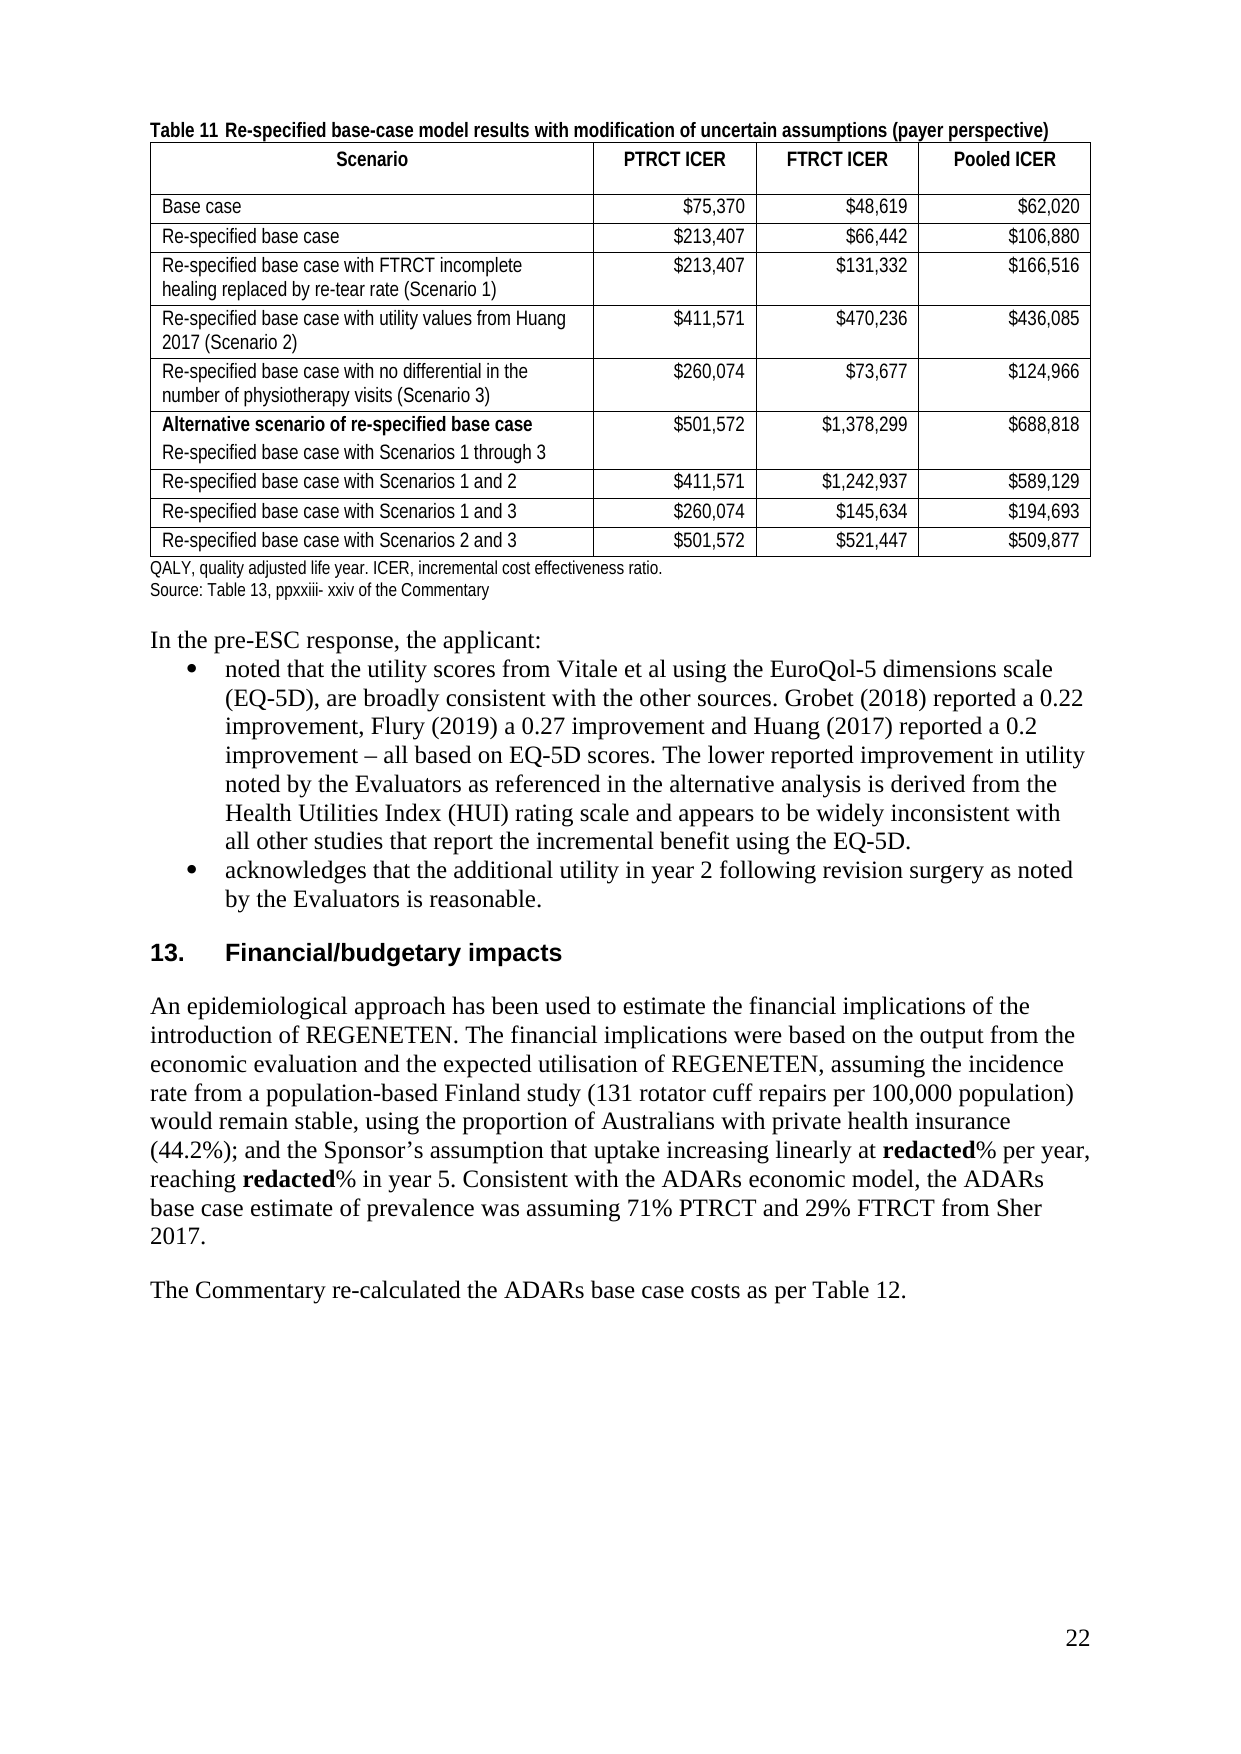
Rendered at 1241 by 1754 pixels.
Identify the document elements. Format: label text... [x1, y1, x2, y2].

table_cell Re-specified base case with Scenarios 2 and 3 [151, 528, 593, 556]
table_cell $194,693 [919, 499, 1090, 527]
table_cell Base case [151, 195, 593, 223]
table_header Pooled ICER [919, 143, 1090, 193]
table_cell $589,129 [919, 470, 1090, 498]
table_cell $1,242,937 [757, 470, 918, 498]
text Table 11 Re-specified base-case model results with modification of uncertain assumptions (payer perspective) [150, 118, 1090, 142]
table_cell $1,378,299 [757, 412, 918, 468]
table_cell $436,085 [919, 306, 1090, 358]
text The Commentary re-calculated the ADARs base case costs as per Table 12. [150, 1275, 1090, 1304]
table_cell $62,020 [919, 195, 1090, 223]
table_cell $501,572 [594, 412, 756, 468]
table_cell $106,880 [919, 224, 1090, 252]
table_cell $166,516 [919, 253, 1090, 305]
table_cell $124,966 [919, 359, 1090, 411]
table_cell Re-specified base case with Scenarios 1 and 2 [151, 470, 593, 498]
text An epidemiological approach has been used to estimate the financial implications of the introduction of REGENETEN. The financial implications were based on the output from the economic evaluation and the expected utilisation of REGENETEN, assuming the incidence rate from a population-based Finland study (131 rotator cuff repairs per 100,000 population) would remain stable, using the proportion of Australians with private health insurance (44.2%); and the Sponsor’s assumption that uptake increasing linearly at redacted% per year, reaching redacted% in year 5. Consistent with the ADARs economic model, the ADARs base case estimate of prevalence was assuming 71% PTRCT and 29% FTRCT from Sher 2017. [150, 991, 1090, 1250]
table_cell $131,332 [757, 253, 918, 305]
subtitle Financial/budgetary impacts [150, 938, 1090, 966]
table_header PTRCT ICER [594, 143, 756, 193]
table_cell $260,074 [594, 499, 756, 527]
table_cell Re-specified base case with Scenarios 1 and 3 [151, 499, 593, 527]
table_cell $411,571 [594, 306, 756, 358]
list acknowledges that the additional utility in year 2 following revision surgery as noted by the Evaluators is reasonable. [187, 855, 1090, 913]
table_cell Re-specified base case with FTRCT incomplete healing replaced by re-tear rate (Scenario 1) [151, 253, 593, 305]
table_cell $470,236 [757, 306, 918, 358]
table_cell $509,877 [919, 528, 1090, 556]
table_cell $411,571 [594, 470, 756, 498]
text QALY, quality adjusted life year. ICER, incremental cost effectiveness ratio. [150, 557, 1090, 578]
table_header FTRCT ICER [757, 143, 918, 193]
table_cell $213,407 [594, 253, 756, 305]
text In the pre-ESC response, the applicant: [150, 625, 1090, 654]
table_cell $260,074 [594, 359, 756, 411]
list noted that the utility scores from Vitale et al using the EuroQol-5 dimensions scale (EQ-5D), are broadly consistent with the other sources. Grobet (2018) reported a 0.22 improvement, Flury (2019) a 0.27 improvement and Huang (2017) reported a 0.2 improvement – all based on EQ-5D scores. The lower reported improvement in utility noted by the Evaluators as referenced in the alternative analysis is derived from the Health Utilities Index (HUI) rating scale and appears to be widely inconsistent with all other studies that report the incremental benefit using the EQ-5D. [187, 654, 1090, 855]
table_cell Re-specified base case with no differential in the number of physiotherapy visits (Scenario 3) [151, 359, 593, 411]
table_cell Re-specified base case with utility values from Huang 2017 (Scenario 2) [151, 306, 593, 358]
table_cell $75,370 [594, 195, 756, 223]
table_cell Alternative scenario of re-specified base case Re-specified base case with Scenarios 1 through 3 [151, 412, 593, 468]
table_cell $501,572 [594, 528, 756, 556]
table_cell Re-specified base case [151, 224, 593, 252]
table_cell $145,634 [757, 499, 918, 527]
table_header Scenario [151, 143, 593, 193]
table_cell $213,407 [594, 224, 756, 252]
table_cell $66,442 [757, 224, 918, 252]
text Source: Table 13, ppxxiii- xxiv of the Commentary [150, 578, 1090, 600]
table_cell $521,447 [757, 528, 918, 556]
table_cell $48,619 [757, 195, 918, 223]
table_cell $73,677 [757, 359, 918, 411]
table_cell $688,818 [919, 412, 1090, 468]
